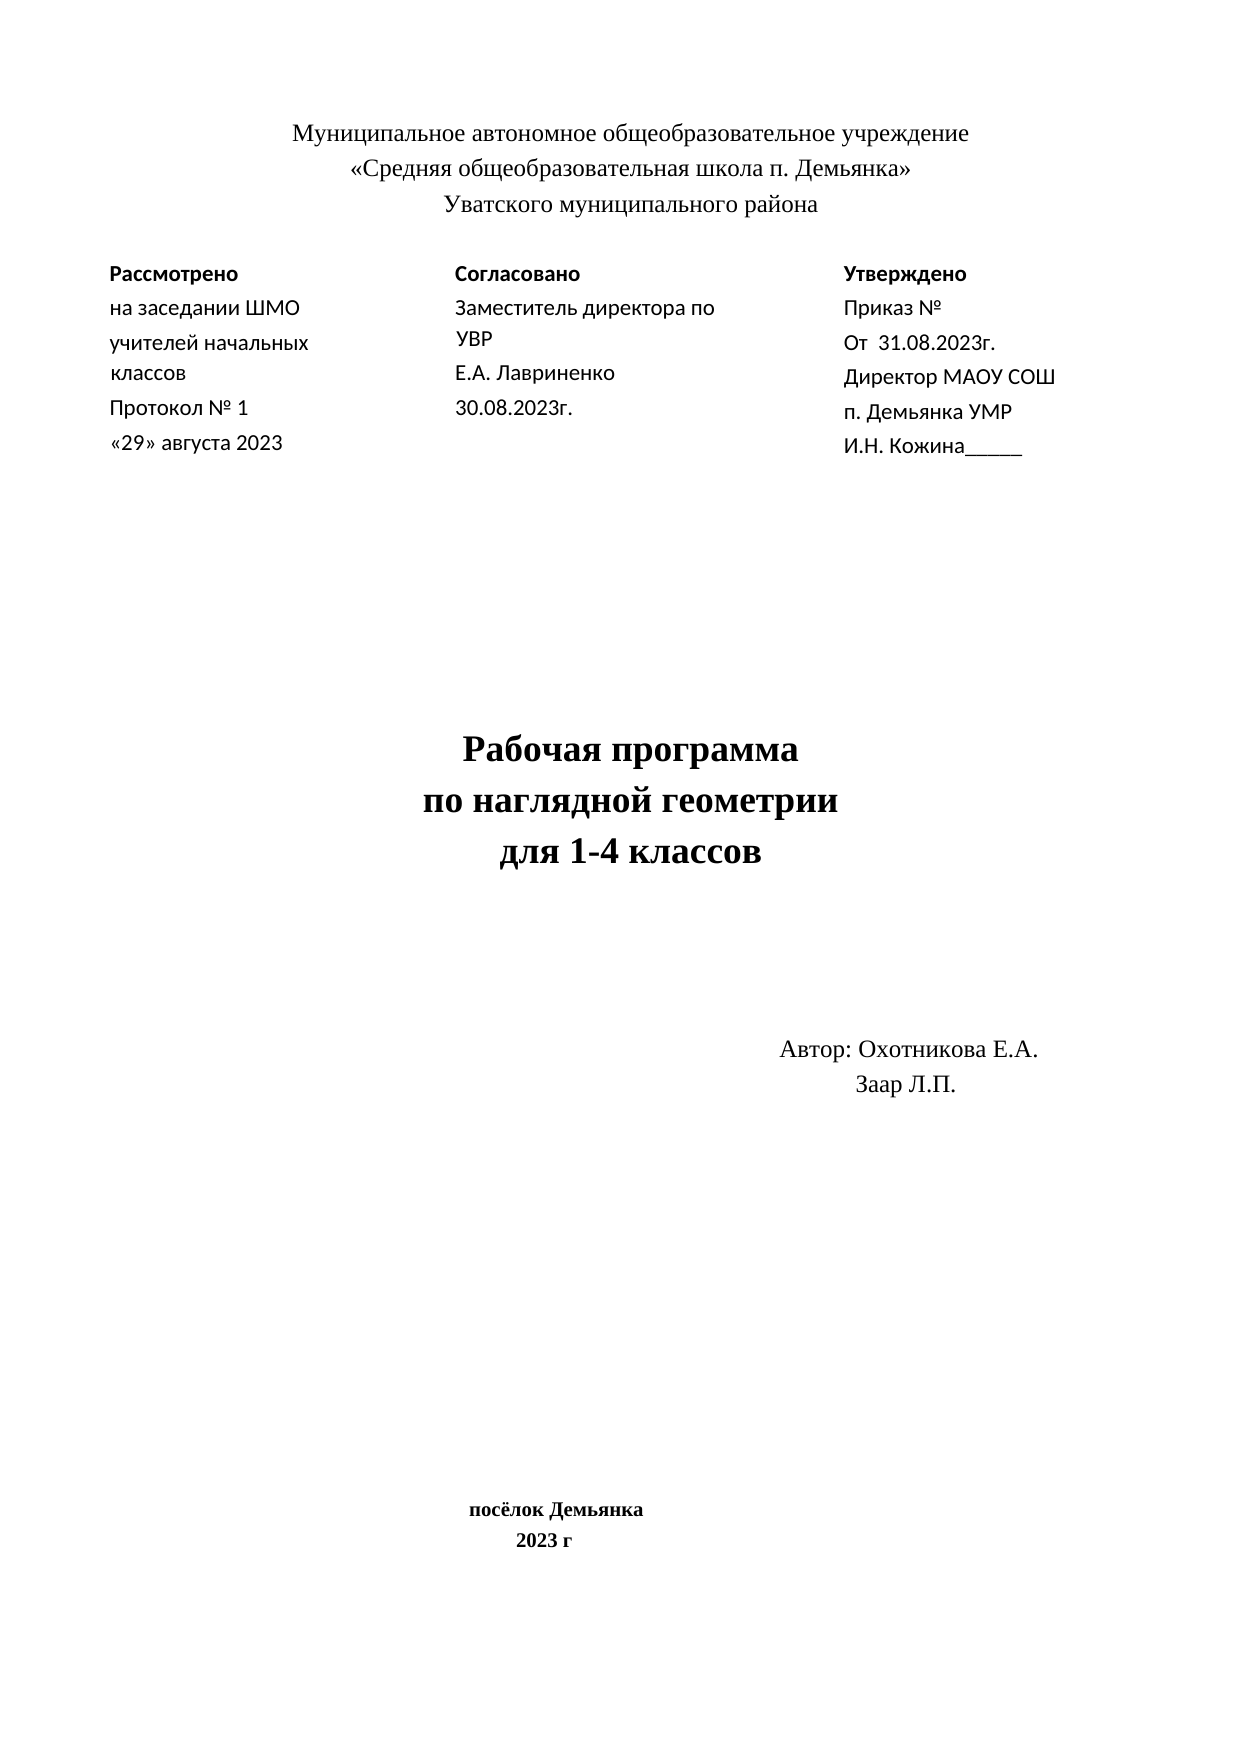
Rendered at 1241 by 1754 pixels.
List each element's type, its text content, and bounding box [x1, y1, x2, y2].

table_header Согласовано Заместитель директора по УВР Е.А. Лавриненко 30.08.2023г. [444, 259, 832, 477]
text по наглядной геометрии [177, 778, 1084, 821]
text Заар Л.П. [177, 1069, 1153, 1097]
table_header Рассмотрено на заседании ШМО учителей начальных классов Протокол № 1 «29» августа 2023 [98, 259, 444, 477]
text Автор: Охотникова Е.А. [177, 1034, 1153, 1063]
text Муниципальное автономное общеобразовательное учреждение [177, 118, 1084, 147]
text Уватского муниципального района [177, 189, 1084, 218]
table_header Утверждено Приказ № От 31.08.2023г. Директор МАОУ СОШ п. Демьянка УМР И.Н. Кожина_____ [832, 259, 1240, 477]
text для 1-4 классов [177, 829, 1084, 872]
text «Средняя общеобразовательная школа п. Демьянка» [177, 153, 1084, 182]
text Рабочая программа [177, 726, 1084, 769]
text 2023 г [177, 1528, 1084, 1552]
text посёлок Демьянка [177, 1497, 1084, 1521]
